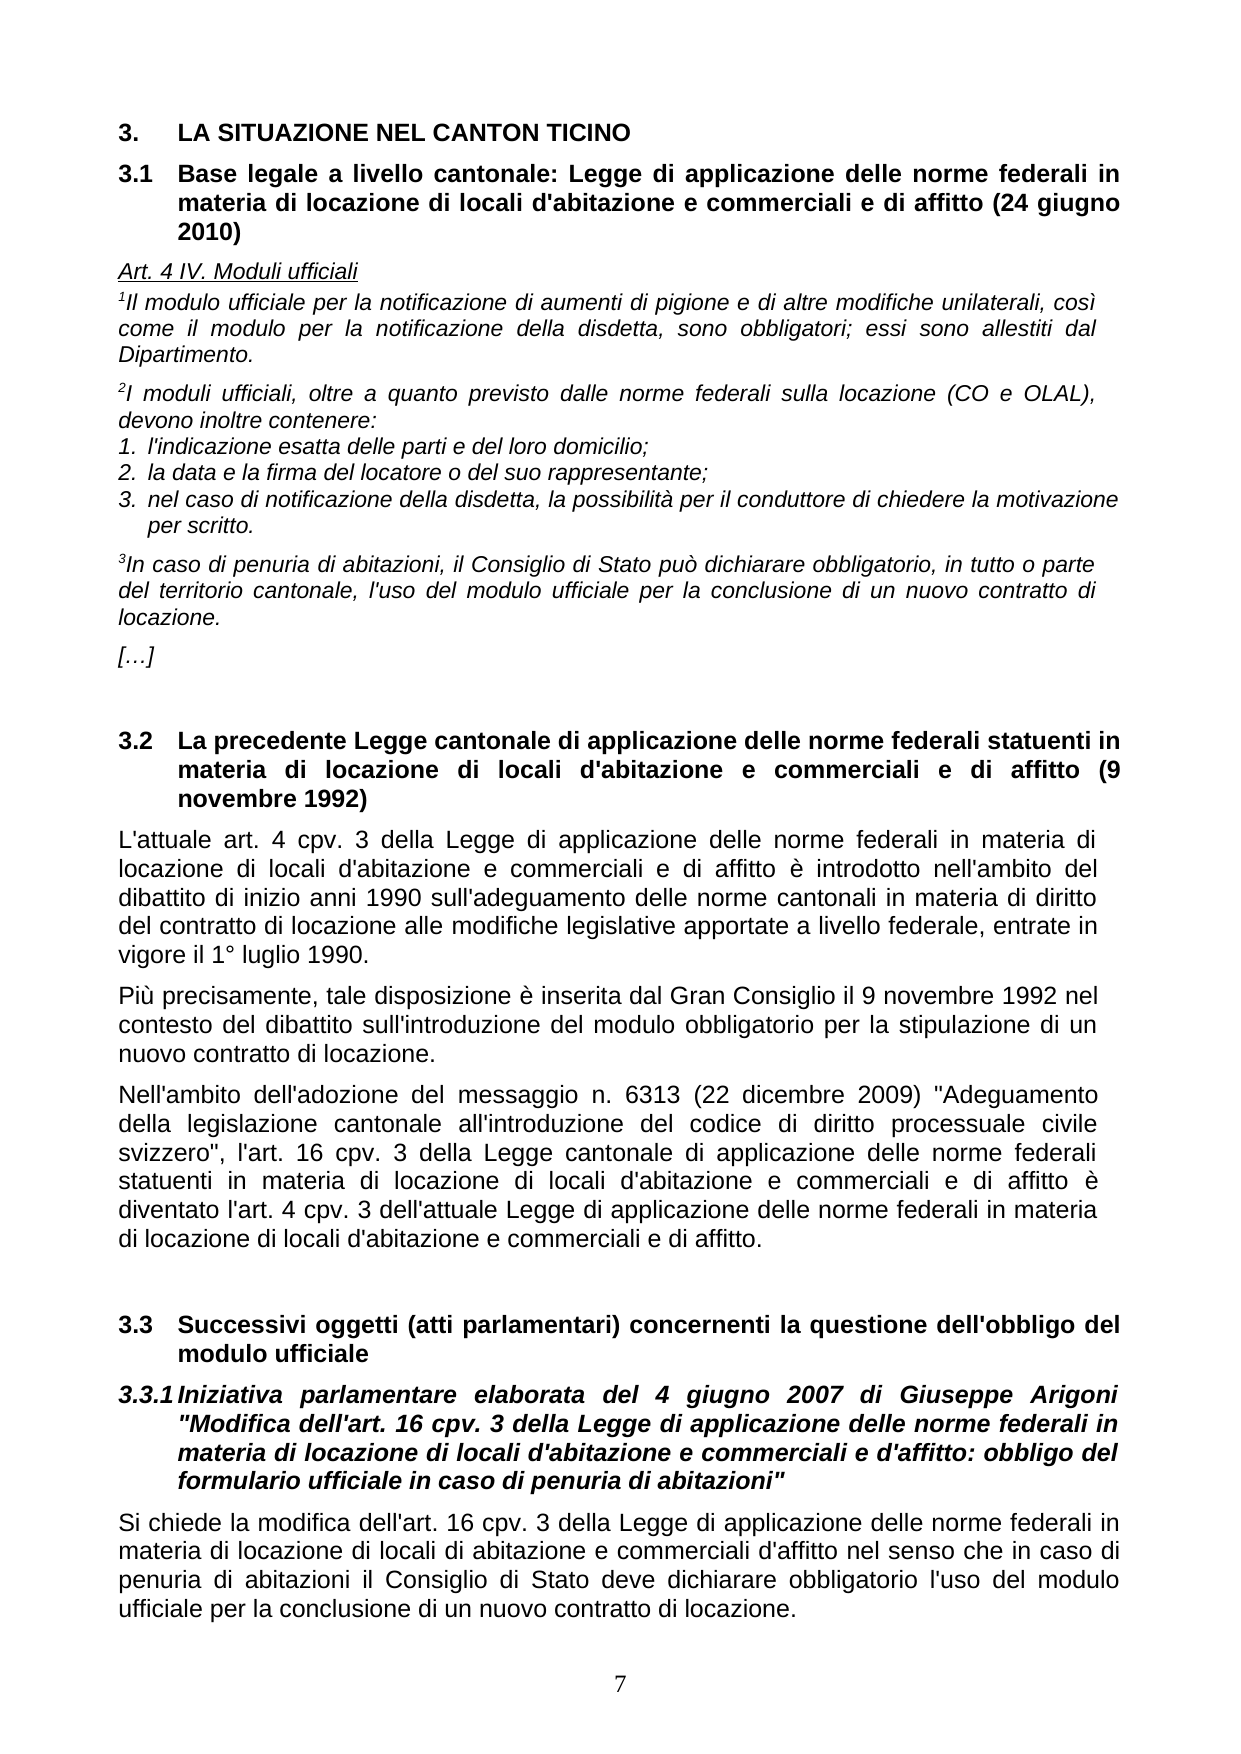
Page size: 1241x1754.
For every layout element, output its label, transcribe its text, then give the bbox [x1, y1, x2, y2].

subtitle 3. LA SITUAZIONE NEL CANTON TICINO [118, 118, 1122, 147]
subtitle 3.1 Base legale a livello cantonale: Legge di applicazione delle norme federali in materia di locazione di locali d'abitazione e commerciali e di affitto (24 giugno 2010) [118, 159, 1122, 246]
text Più precisamente, tale disposizione è inserita dal Gran Consiglio il 9 novembre 1992 nel contesto del dibattito sull'introduzione del modulo obbligatorio per la stipulazione di un nuovo contratto di locazione. [118, 981, 1099, 1067]
text Nell'ambito dell'adozione del messaggio n. 6313 (22 dicembre 2009) "Adeguamento della legislazione cantonale all'introduzione del codice di diritto processuale civile svizzero", l'art. 16 cpv. 3 della Legge cantonale di applicazione delle norme federali statuenti in materia di locazione di locali d'abitazione e commerciali e di affitto è diventato l'art. 4 cpv. 3 dell'attuale Legge di applicazione delle norme federali in materia di locazione di locali d'abitazione e commerciali e di affitto. [118, 1080, 1099, 1252]
text L'attuale art. 4 cpv. 3 della Legge di applicazione delle norme federali in materia di locazione di locali d'abitazione e commerciali e di affitto è introdotto nell'ambito del dibattito di inizio anni 1990 sull'adeguamento delle norme cantonali in materia di diritto del contratto di locazione alle modifiche legislative apportate a livello federale, entrate in vigore il 1° luglio 1990. [118, 825, 1099, 969]
subtitle 3.3.1 Iniziativa parlamentare elaborata del 4 giugno 2007 di Giuseppe Arigoni "Modifica dell'art. 16 cpv. 3 della Legge di applicazione delle norme federali in materia di locazione di locali d'abitazione e commerciali e d'affitto: obbligo del formulario ufficiale in caso di penuria di abitazioni" [118, 1380, 1122, 1495]
subtitle 3.3 Successivi oggetti (atti parlamentari) concernenti la questione dell'obbligo del modulo ufficiale [118, 1310, 1122, 1367]
text 2I moduli ufficiali, oltre a quanto previsto dalle norme federali sulla locazione (CO e OLAL), devono inoltre contenere: [118, 380, 1099, 433]
text 1. l'indicazione esatta delle parti e del loro domicilio; [118, 433, 1122, 459]
text 3. nel caso di notificazione della disdetta, la possibilità per il conduttore di chiedere la motivazione per scritto. [118, 486, 1122, 538]
text Si chiede la modifica dell'art. 16 cpv. 3 della Legge di applicazione delle norme federali in materia di locazione di locali di abitazione e commerciali d'affitto nel senso che in caso di penuria di abitazioni il Consiglio di Stato deve dichiarare obbligatorio l'uso del modulo ufficiale per la conclusione di un nuovo contratto di locazione. [118, 1507, 1122, 1622]
text Art. 4 IV. Moduli ufficiali [118, 258, 1099, 284]
text 3In caso di penuria di abitazioni, il Consiglio di Stato può dichiarare obbligatorio, in tutto o parte del territorio cantonale, l'uso del modulo ufficiale per la conclusione di un nuovo contratto di locazione. [118, 551, 1099, 630]
text 1Il modulo ufficiale per la notificazione di aumenti di pigione e di altre modifiche unilaterali, così come il modulo per la notificazione della disdetta, sono obbligatori; essi sono allestiti dal Dipartimento. [118, 289, 1099, 368]
subtitle 3.2 La precedente Legge cantonale di applicazione delle norme federali statuenti in materia di locazione di locali d'abitazione e commerciali e di affitto (9 novembre 1992) [118, 726, 1122, 812]
text […] [118, 642, 1099, 669]
text 2. la data e la firma del locatore o del suo rappresentante; [118, 459, 1122, 486]
